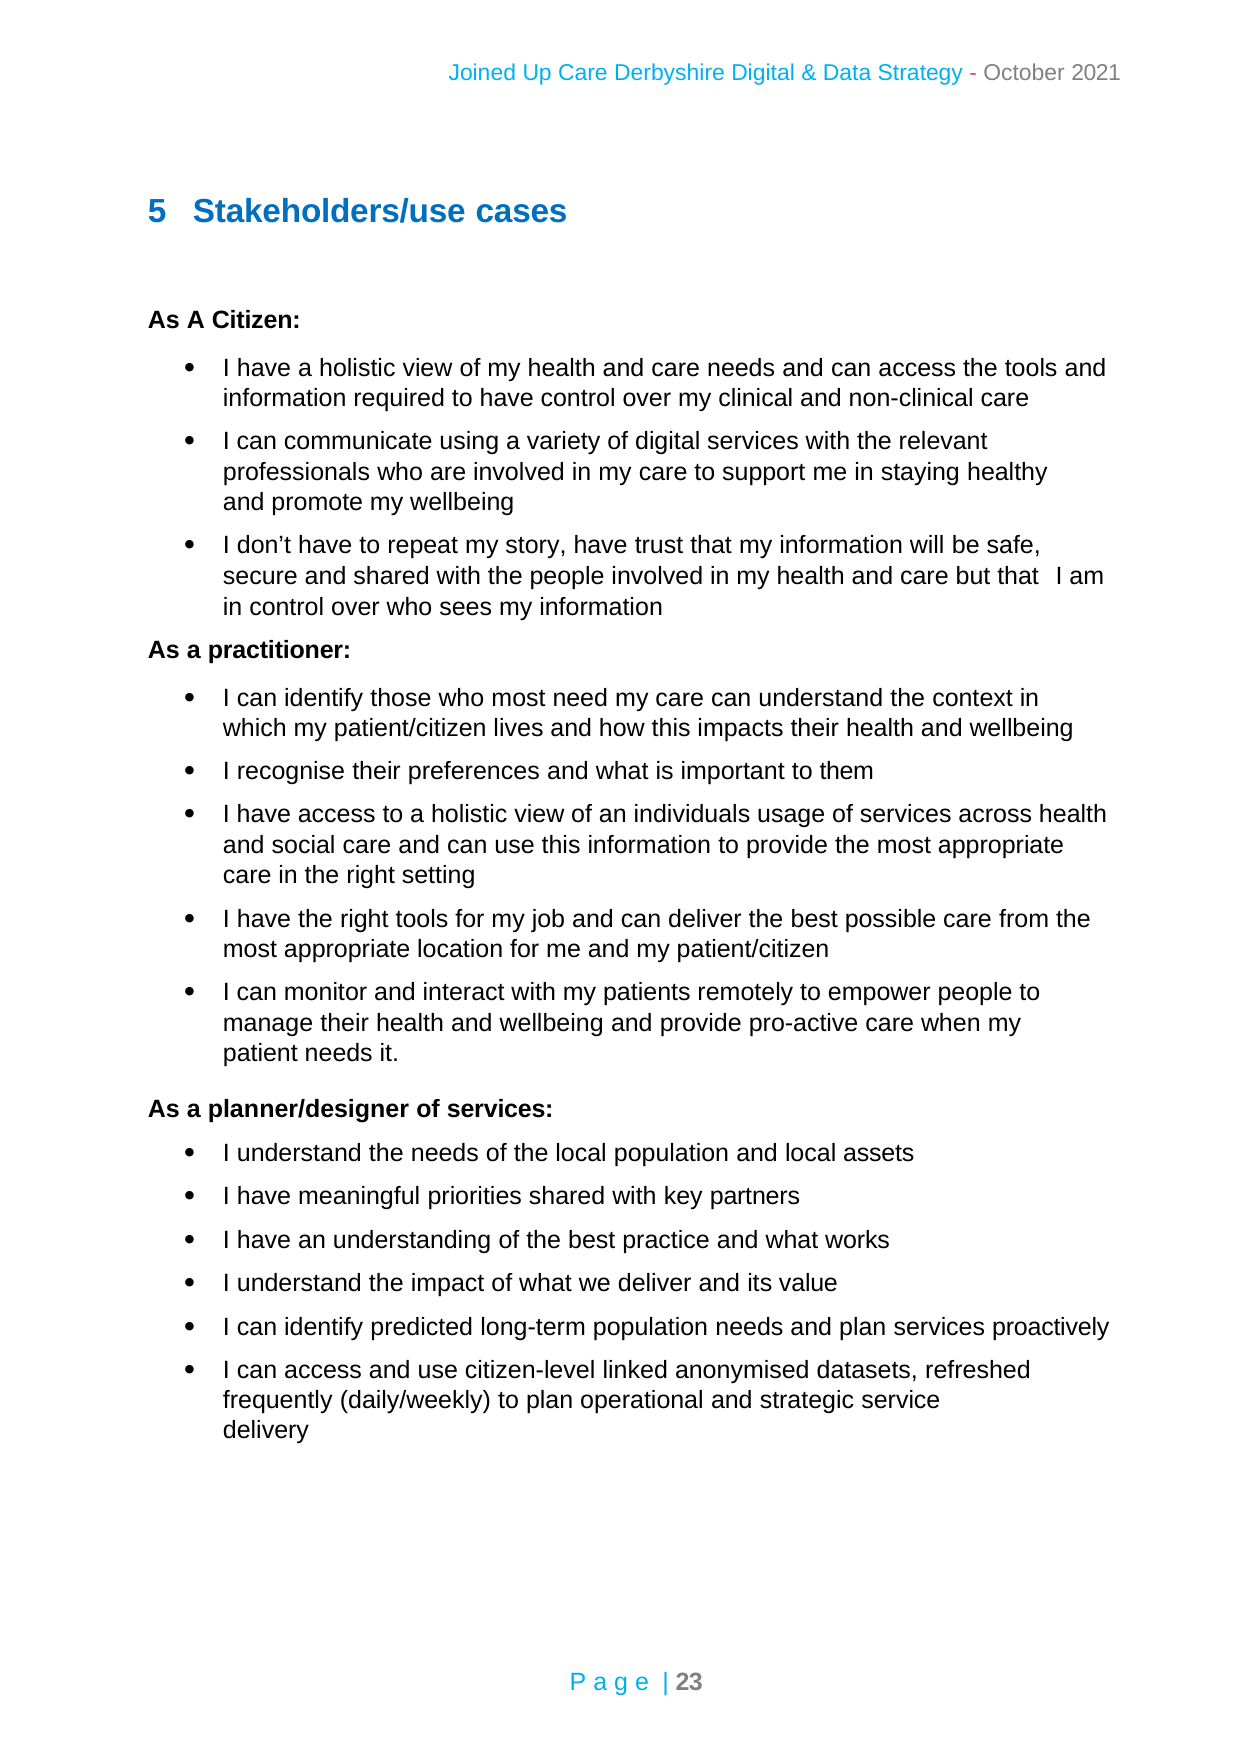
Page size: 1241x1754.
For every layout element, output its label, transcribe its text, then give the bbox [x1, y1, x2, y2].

list I have a holistic view of my health and care needs and can access the tools and information required to have control over my clinical and non-clinical care [185, 352, 1106, 412]
list I can communicate using a variety of digital services with the relevant professionals who are involved in my care to support me in staying healthy and promote my wellbeing [185, 426, 1096, 516]
list I can identify predicted long-term population needs and plan services proactively [185, 1312, 1148, 1341]
list I have access to a holistic view of an individuals usage of services across health and social care and can use this information to provide the most appropriate care in the right setting [185, 799, 1119, 889]
list I have meaningful priorities shared with key partners [185, 1181, 1148, 1210]
list I have the right tools for my job and can deliver the best possible care from the most appropriate location for me and my patient/citizen [185, 904, 1091, 963]
subtitle Stakeholders/use cases [148, 191, 1148, 229]
list I understand the needs of the local population and local assets [185, 1138, 1148, 1167]
subtitle As a practitioner: [148, 635, 1148, 663]
list I recognise their preferences and what is important to them [185, 756, 1148, 785]
list I can monitor and interact with my patients remotely to empower people to manage their health and wellbeing and provide pro-active care when my patient needs it. [185, 977, 1103, 1067]
list I understand the impact of what we deliver and its value [185, 1268, 1148, 1297]
list I don’t have to repeat my story, have trust that my information will be safe, secure and shared with the people involved in my health and care but that I am in control over who sees my information [185, 531, 1122, 620]
subtitle As a planner/designer of services: [148, 1094, 1148, 1123]
subtitle As A Citizen: [148, 305, 1148, 333]
list I can access and use citizen-level linked anonymised datasets, refreshed frequently (daily/weekly) to plan operational and strategic service delivery [185, 1355, 1033, 1444]
list I have an understanding of the best practice and what works [185, 1225, 1148, 1254]
list I can identify those who most need my care can understand the context in which my patient/citizen lives and how this impacts their health and wellbeing [185, 683, 1109, 742]
